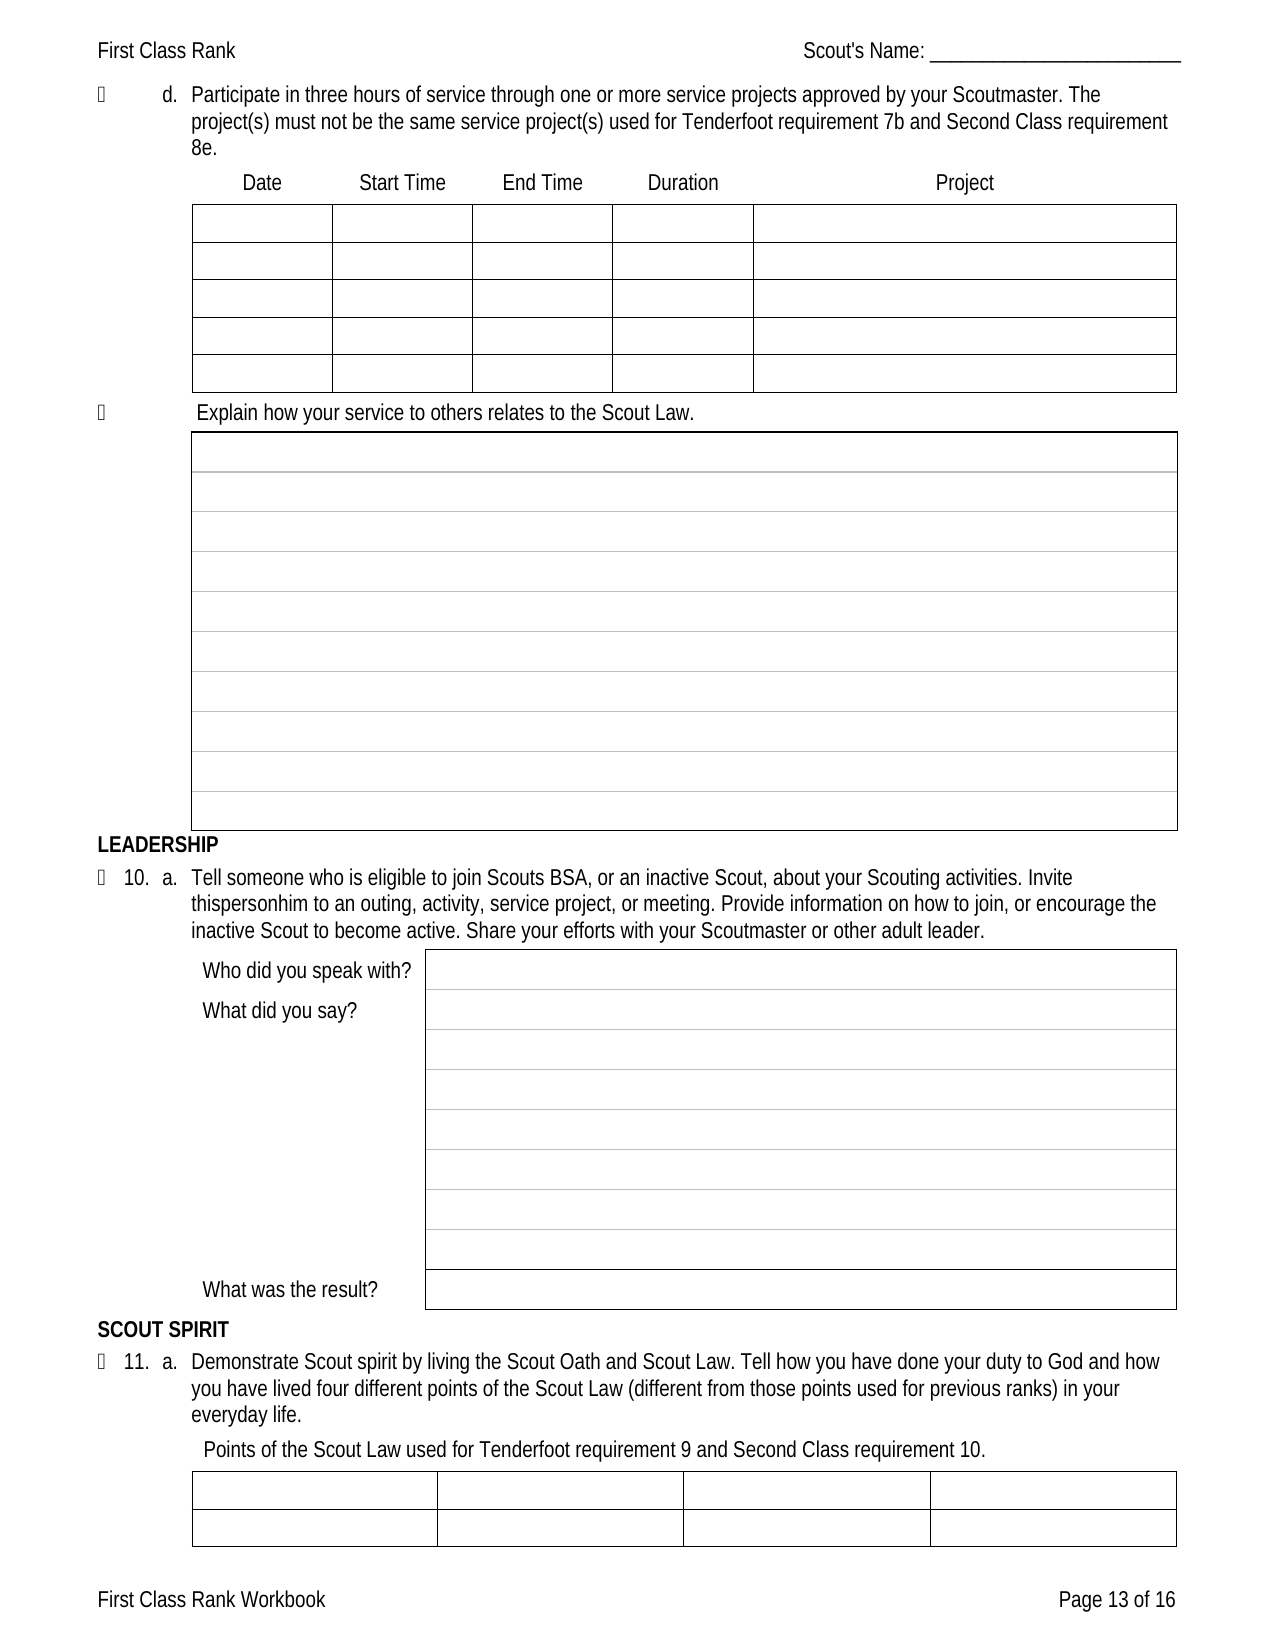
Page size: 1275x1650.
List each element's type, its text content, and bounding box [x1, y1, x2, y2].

table_cell [438, 1510, 683, 1546]
table_cell [426, 1270, 1176, 1308]
table_header Points of the Scout Law used for Tenderfoot requirement 9 and Second Class requirement 10. [192, 1434, 1176, 1471]
table_cell [193, 1510, 437, 1546]
text d. Participate in three hours of service through one or more service projects approved by your Scoutmaster. The project(s) must not be the same service project(s) used for Tenderfoot requirement 7b and Second Class requirement 8e. [97, 81, 1177, 160]
table_cell [754, 318, 1176, 354]
table_cell [193, 355, 332, 392]
table_cell [192, 552, 1177, 591]
text SCOUT SPIRIT [97, 1316, 1177, 1342]
table_cell [426, 1030, 1176, 1069]
table_cell [426, 1190, 1176, 1229]
text 10. a. Tell someone who is eligible to join Scouts BSA, or an inactive Scout, about your Scouting activities. Invite thispersonhim to an outing, activity, service project, or meeting. Provide information on how to join, or encourage the inactive Scout to become active. Share your efforts with your Scoutmaster or other adult leader. [97, 864, 1177, 943]
table_cell [931, 1472, 1176, 1509]
table_cell [193, 1472, 437, 1509]
table_cell [192, 632, 1177, 671]
table_cell [192, 592, 1177, 631]
table_header Start Time [332, 167, 472, 204]
table_header Who did you speak with? [191, 949, 425, 989]
table_cell [193, 318, 332, 354]
table_cell [613, 205, 753, 242]
text LEADERSHIP [97, 831, 1177, 858]
table_cell [684, 1510, 930, 1546]
table_cell [192, 512, 1177, 551]
table_cell What was the result? [191, 1269, 425, 1308]
table_cell [426, 1070, 1176, 1109]
table_cell [438, 1472, 683, 1509]
table_cell [333, 280, 472, 317]
table_cell [473, 243, 612, 279]
table_cell [473, 280, 612, 317]
table_cell [754, 355, 1176, 392]
table_cell [192, 792, 1177, 830]
table_cell [426, 1150, 1176, 1189]
text Explain how your service to others relates to the Scout Law. [97, 399, 1177, 425]
table_cell [192, 752, 1177, 791]
table_cell [754, 243, 1176, 279]
table_cell [613, 243, 753, 279]
table_cell What did you say? [191, 989, 425, 1268]
table_cell [193, 280, 332, 317]
table_cell [333, 355, 472, 392]
table_header End Time [473, 167, 613, 204]
table_header Date [192, 167, 332, 204]
table_cell [473, 355, 612, 392]
table_cell [931, 1510, 1176, 1546]
table_cell [684, 1472, 930, 1509]
table_cell [754, 205, 1176, 242]
table_header [426, 950, 1176, 989]
table_cell [426, 1230, 1176, 1268]
table_cell [193, 243, 332, 279]
table_cell [613, 280, 753, 317]
table_cell [613, 318, 753, 354]
table_cell [426, 1110, 1176, 1149]
text 11. a. Demonstrate Scout spirit by living the Scout Oath and Scout Law. Tell how you have done your duty to God and how you have lived four different points of the Scout Law (different from those points used for previous ranks) in your everyday life. [97, 1348, 1177, 1427]
table_cell [192, 712, 1177, 751]
table_cell [333, 243, 472, 279]
table_cell [192, 672, 1177, 711]
table_cell [473, 318, 612, 354]
table_cell [192, 473, 1177, 511]
table_header Duration [613, 167, 753, 204]
table_header Project [753, 167, 1176, 204]
table_cell [473, 205, 612, 242]
table_cell [333, 205, 472, 242]
table_cell [333, 318, 472, 354]
table_cell [426, 990, 1176, 1029]
table_cell [754, 280, 1176, 317]
table_header [192, 433, 1177, 471]
table_cell [193, 205, 332, 242]
table_cell [613, 355, 753, 392]
